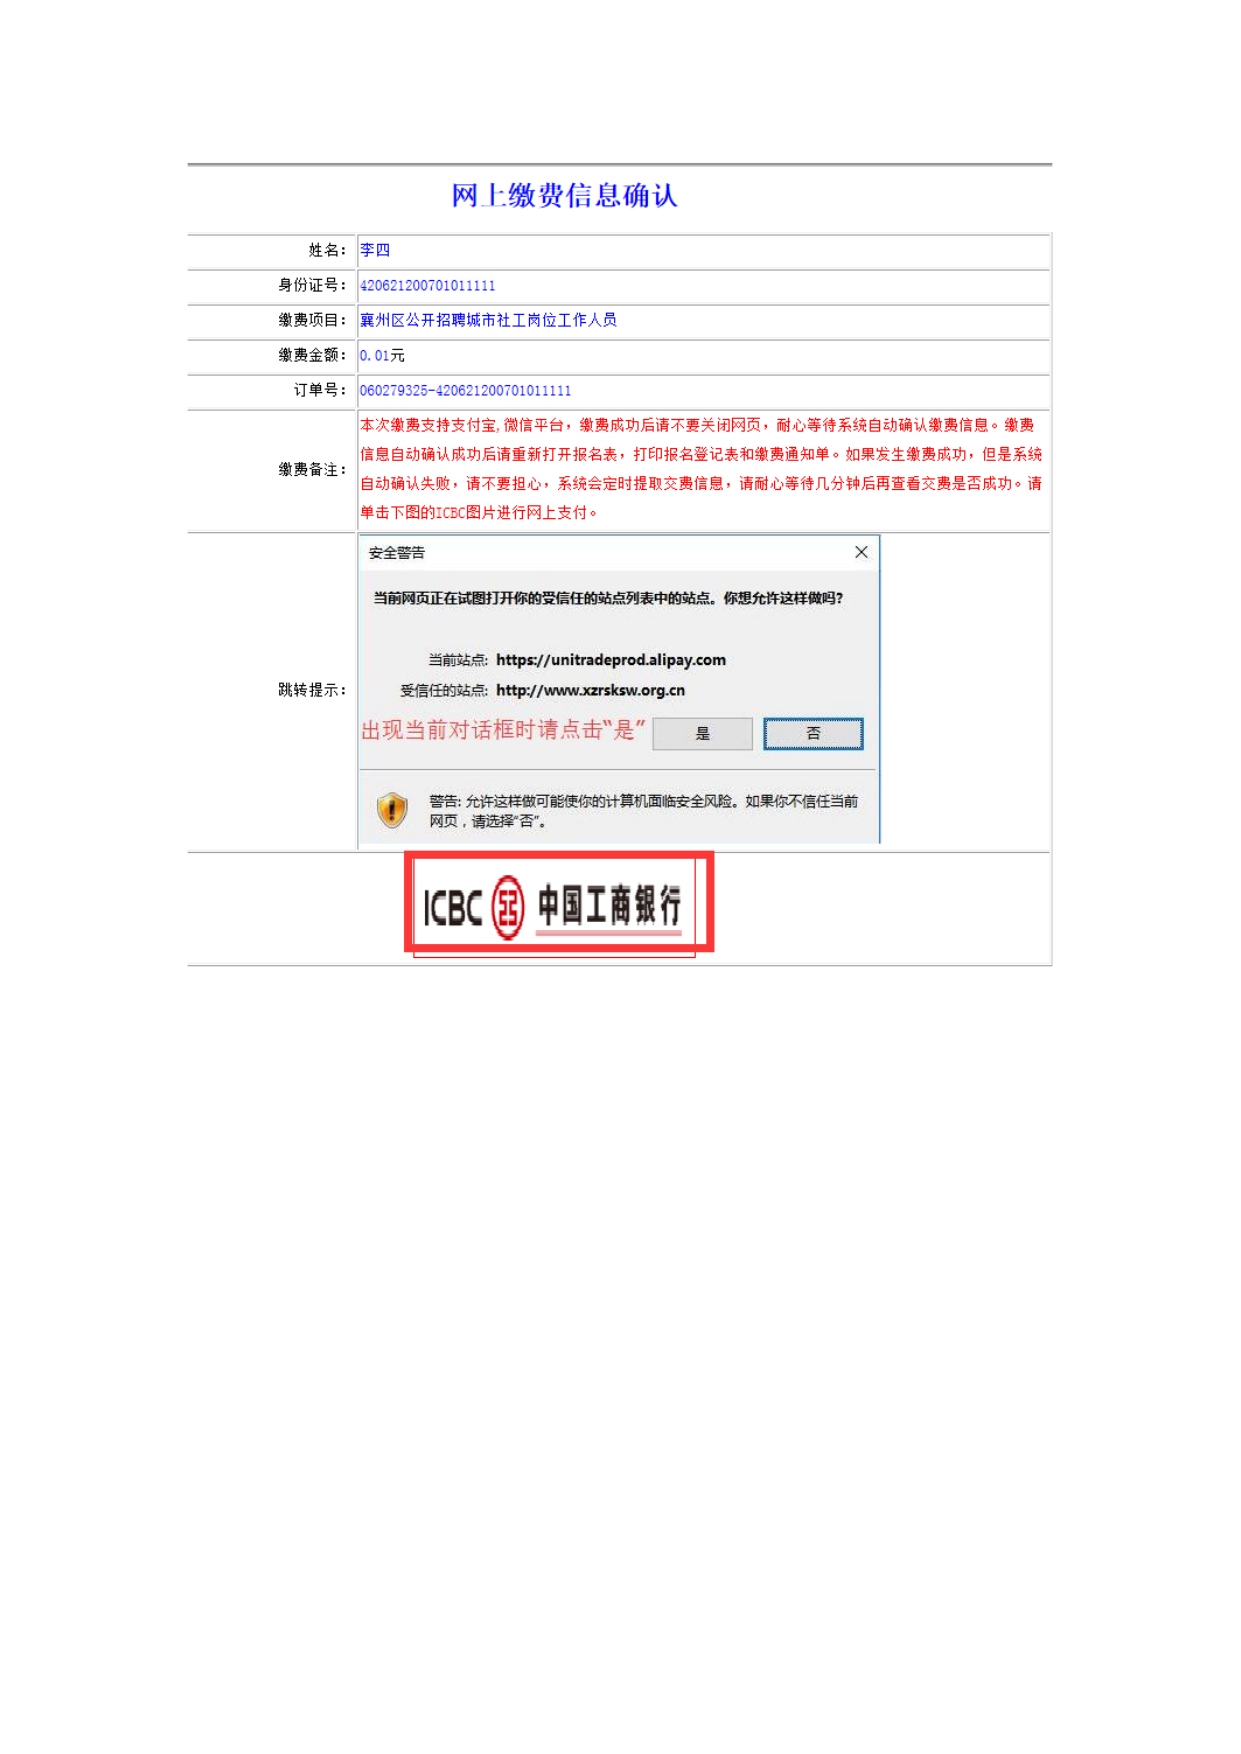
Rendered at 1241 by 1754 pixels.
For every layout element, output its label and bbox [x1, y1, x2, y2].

picture [187, 162, 1053, 971]
